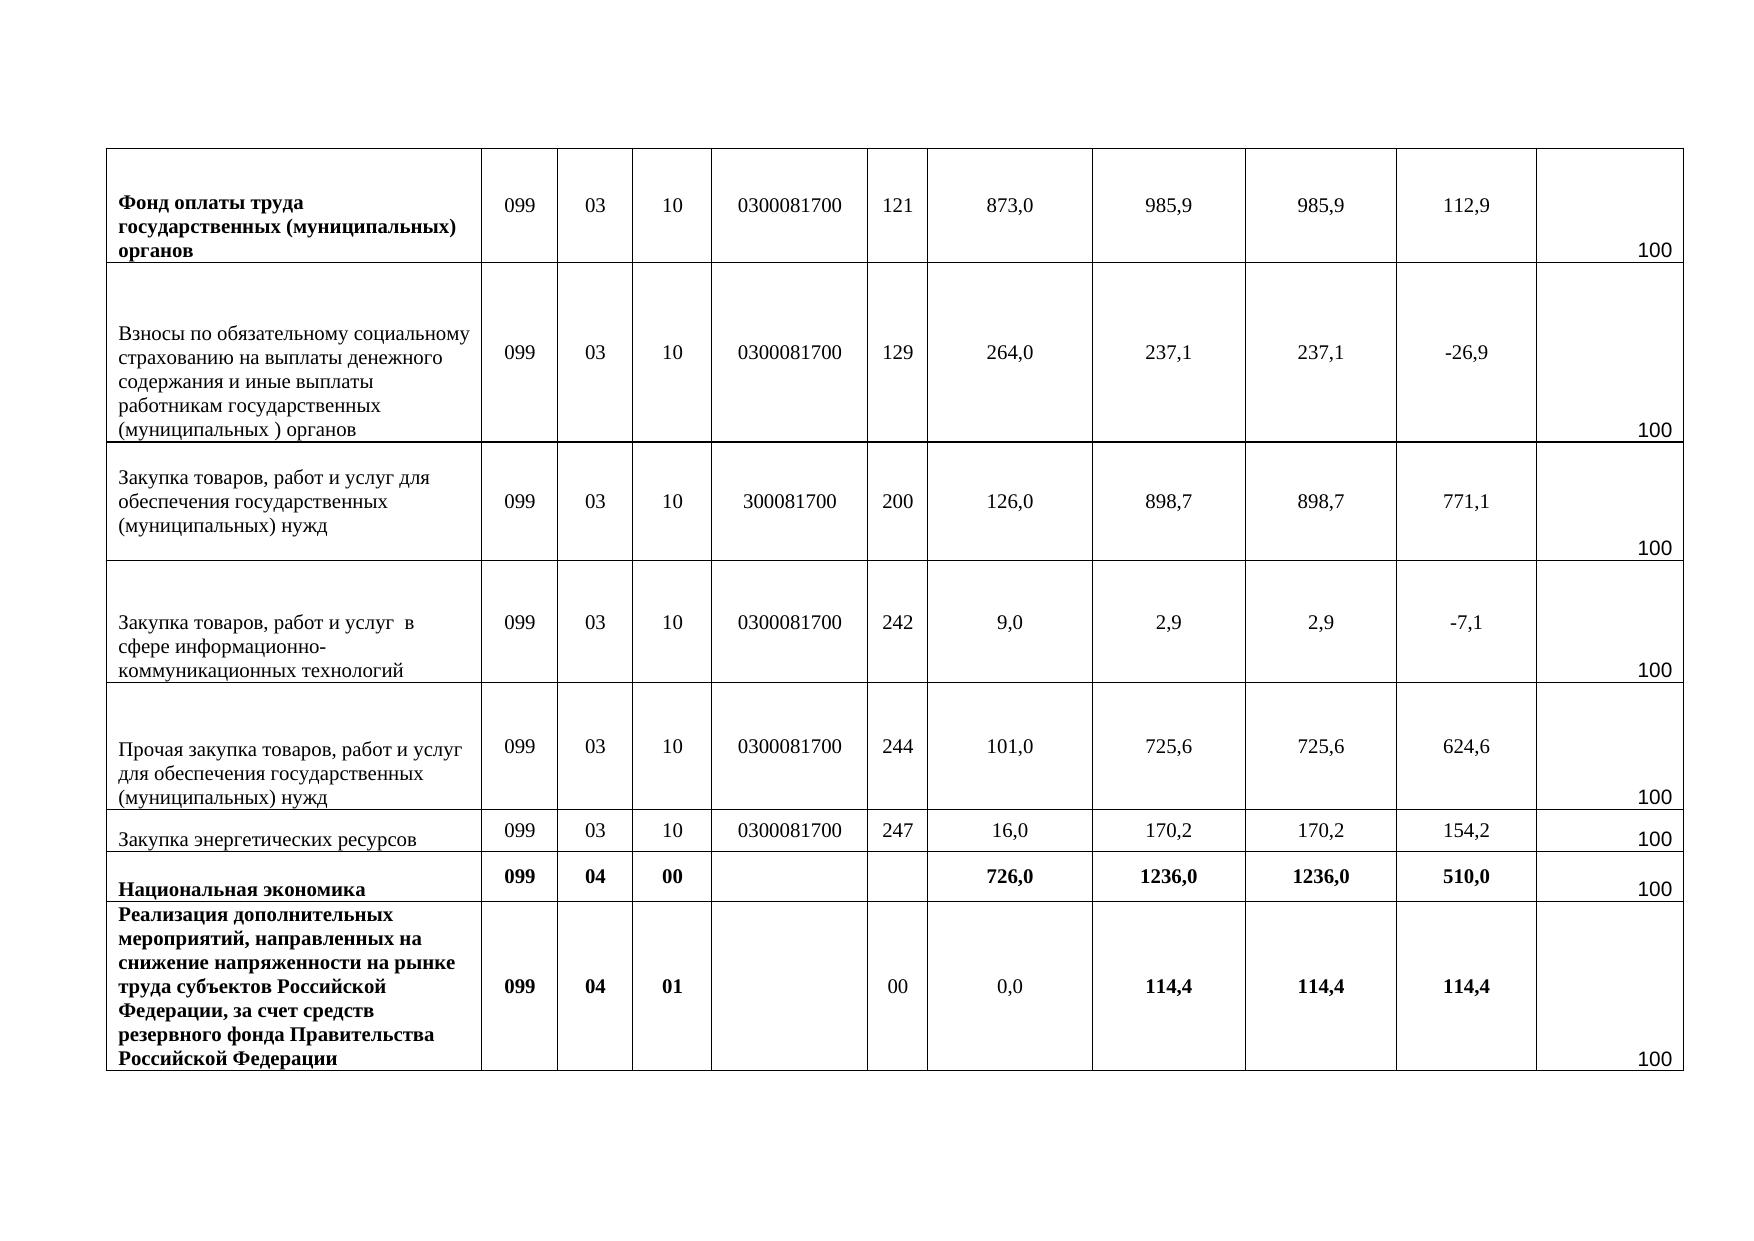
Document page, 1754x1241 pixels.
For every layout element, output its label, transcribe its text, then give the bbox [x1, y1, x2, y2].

table_cell 725,6 [1246, 683, 1396, 809]
table_cell 237,1 [1246, 263, 1396, 441]
table_cell 099 [482, 902, 557, 1070]
table_cell 898,7 [1246, 443, 1396, 560]
table_cell 04 [558, 852, 632, 901]
table_cell 03 [558, 810, 632, 851]
table_cell Реализация дополнительных мероприятий, направленных на снижение напряженности на рынке труда субъектов Российской Федерации, за счет средств резервного фонда Правительства Российской Федерации [107, 902, 481, 1070]
table_cell 100 [1537, 443, 1683, 560]
table_cell 100 [1537, 561, 1683, 682]
table_cell 170,2 [1093, 810, 1245, 851]
table_cell 9,0 [928, 561, 1092, 682]
table_cell 0300081700 [712, 810, 867, 851]
table_cell 170,2 [1246, 810, 1396, 851]
table_cell 00 [633, 852, 711, 901]
table_cell 100 [1537, 810, 1683, 851]
table_cell 1236,0 [1246, 852, 1396, 901]
table_cell 101,0 [928, 683, 1092, 809]
table_cell 03 [558, 443, 632, 560]
table_cell 114,4 [1093, 902, 1245, 1070]
table_cell 100 [1537, 263, 1683, 441]
table_cell Закупка товаров, работ и услуг для обеспечения государственных (муниципальных) нужд [107, 443, 481, 560]
table_cell 10 [633, 561, 711, 682]
table_cell 126,0 [928, 443, 1092, 560]
table_cell [712, 852, 867, 901]
table_cell 03 [558, 561, 632, 682]
table_cell 00 [868, 902, 927, 1070]
table_cell 725,6 [1093, 683, 1245, 809]
table_cell 100 [1537, 852, 1683, 901]
table_cell 129 [868, 263, 927, 441]
table_cell 100 [1537, 683, 1683, 809]
table_cell 10 [633, 683, 711, 809]
table_cell [868, 852, 927, 901]
table_cell 121 [868, 149, 927, 262]
table_cell Взносы по обязательному социальному страхованию на выплаты денежного содержания и иные выплаты работникам государственных (муниципальных ) органов [107, 263, 481, 441]
table_cell 099 [482, 263, 557, 441]
table_cell 100 [1537, 902, 1683, 1070]
table_cell 0300081700 [712, 149, 867, 262]
table_cell 114,4 [1246, 902, 1396, 1070]
table_cell 2,9 [1246, 561, 1396, 682]
table_cell 985,9 [1093, 149, 1245, 262]
table_cell Национальная экономика [107, 852, 481, 901]
table_cell 112,9 [1397, 149, 1536, 262]
table_cell [712, 902, 867, 1070]
table_cell 2,9 [1093, 561, 1245, 682]
table_cell 10 [633, 263, 711, 441]
table_cell 0300081700 [712, 683, 867, 809]
table_cell 0300081700 [712, 561, 867, 682]
table_cell Прочая закупка товаров, работ и услуг для обеспечения государственных (муниципальных) нужд [107, 683, 481, 809]
table_cell 898,7 [1093, 443, 1245, 560]
table_cell 771,1 [1397, 443, 1536, 560]
table_cell 16,0 [928, 810, 1092, 851]
table_cell 726,0 [928, 852, 1092, 901]
table_cell 03 [558, 149, 632, 262]
table_cell 04 [558, 902, 632, 1070]
table_cell 099 [482, 149, 557, 262]
table_cell 10 [633, 810, 711, 851]
table_cell 300081700 [712, 443, 867, 560]
table_cell 114,4 [1397, 902, 1536, 1070]
table_cell 01 [633, 902, 711, 1070]
table_cell 1236,0 [1093, 852, 1245, 901]
table_cell 247 [868, 810, 927, 851]
table_cell Закупка товаров, работ и услуг в сфере информационно-коммуникационных технологий [107, 561, 481, 682]
table_cell 099 [482, 443, 557, 560]
table_cell 237,1 [1093, 263, 1245, 441]
table_cell 10 [633, 443, 711, 560]
table_cell -26,9 [1397, 263, 1536, 441]
table_cell Фонд оплаты труда государственных (муниципальных) органов [107, 149, 481, 262]
table_cell 100 [1537, 149, 1683, 262]
table_cell 099 [482, 852, 557, 901]
table_cell 0,0 [928, 902, 1092, 1070]
table_cell 03 [558, 263, 632, 441]
table_cell 099 [482, 810, 557, 851]
table_cell 10 [633, 149, 711, 262]
table_cell 985,9 [1246, 149, 1396, 262]
table_cell 264,0 [928, 263, 1092, 441]
table_cell 0300081700 [712, 263, 867, 441]
table_cell 624,6 [1397, 683, 1536, 809]
table_cell 099 [482, 683, 557, 809]
table_cell 510,0 [1397, 852, 1536, 901]
table_cell 03 [558, 683, 632, 809]
table_cell 242 [868, 561, 927, 682]
table_cell 200 [868, 443, 927, 560]
table_cell 244 [868, 683, 927, 809]
table_cell 099 [482, 561, 557, 682]
table_cell -7,1 [1397, 561, 1536, 682]
table_cell 873,0 [928, 149, 1092, 262]
table_cell 154,2 [1397, 810, 1536, 851]
table_cell Закупка энергетических ресурсов [107, 810, 481, 851]
